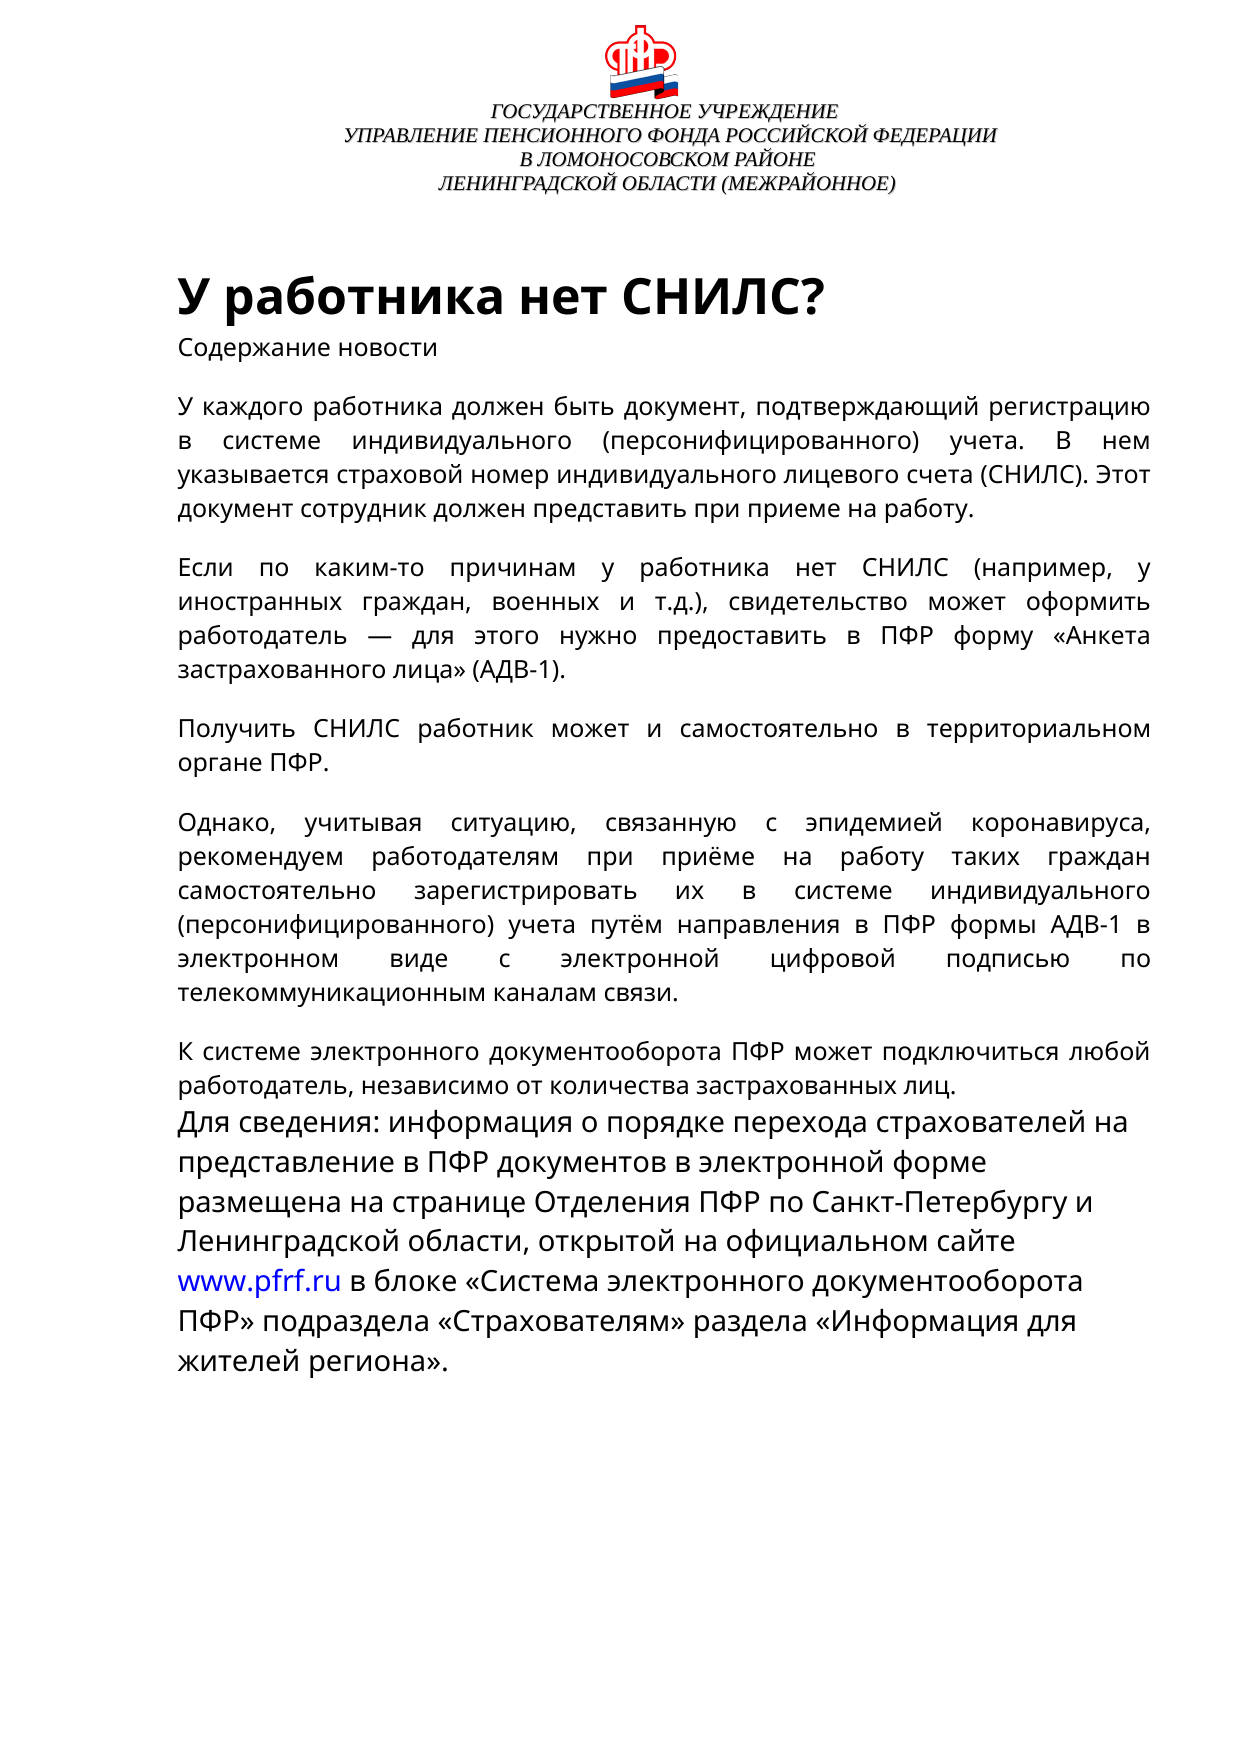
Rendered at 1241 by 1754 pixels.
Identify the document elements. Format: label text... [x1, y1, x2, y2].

text Содержание новости [177, 329, 1152, 363]
text У каждого работника должен быть документ, подтверждающий регистрацию в системе индивидуального (персонифицированного) учета. В нем указывается страховой номер индивидуального лицевого счета (СНИЛС). Этот документ сотрудник должен представить при приеме на работу. [177, 388, 1152, 525]
text Для сведения: информация о порядке перехода страхователей на представление в ПФР документов в электронной форме размещена на странице Отделения ПФР по Санкт-Петербургу и Ленинградской области, открытой на официальном сайте www.pfrf.ru в блоке «Система электронного документооборота ПФР» подраздела «Страхователям» раздела «Информация для жителей региона». [177, 1102, 1152, 1379]
text К системе электронного документооборота ПФР может подключиться любой работодатель, независимо от количества застрахованных лиц. [177, 1033, 1152, 1102]
text У работника нет СНИЛС? [177, 261, 1152, 329]
text Если по каким-то причинам у работника нет СНИЛС (например, у иностранных граждан, военных и т.д.), свидетельство может оформить работодатель — для этого нужно предоставить в ПФР форму «Анкета застрахованного лица» (АДВ-1). [177, 550, 1152, 686]
text Получить СНИЛС работник может и самостоятельно в территориальном органе ПФР. [177, 711, 1152, 779]
picture [604, 25, 679, 100]
text Однако, учитывая ситуацию, связанную с эпидемией коронавируса, рекомендуем работодателям при приёме на работу таких граждан самостоятельно зарегистрировать их в системе индивидуального (персонифицированного) учета путём направления в ПФР формы АДВ-1 в электронном виде с электронной цифровой подписью по телекоммуникационным каналам связи. [177, 804, 1152, 1008]
